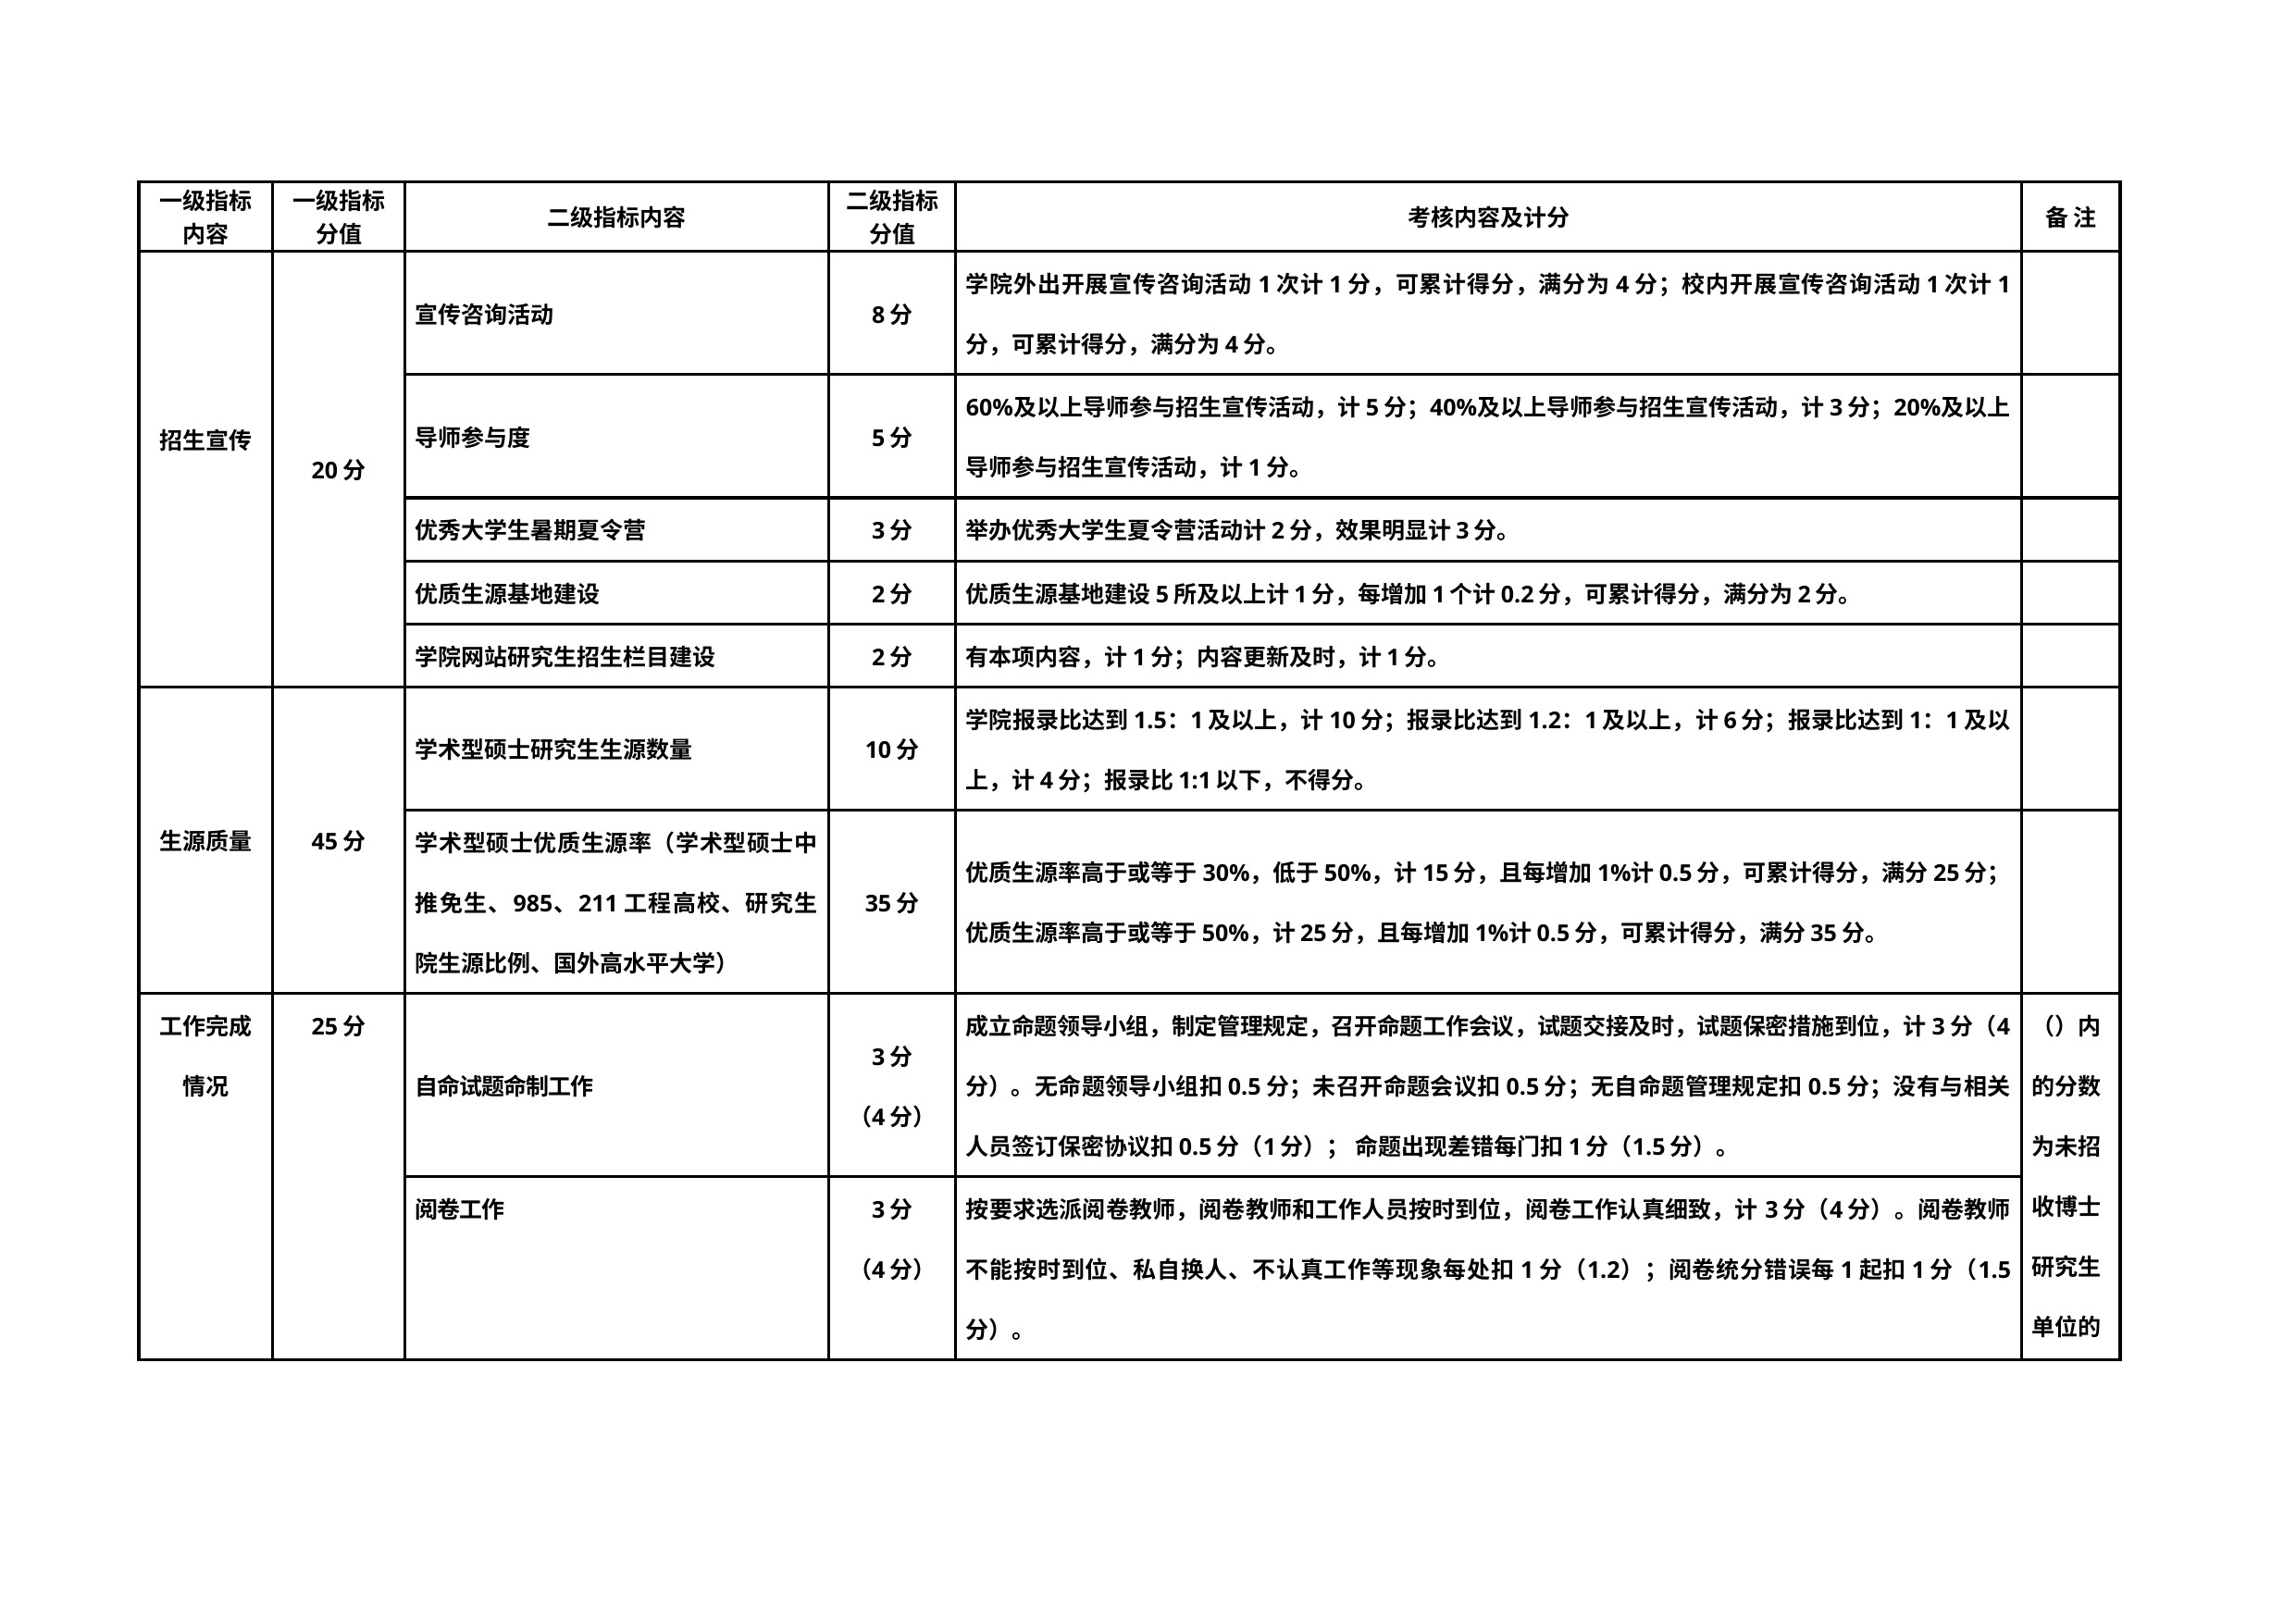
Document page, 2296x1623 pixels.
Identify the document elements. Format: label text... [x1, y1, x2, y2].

table_cell 60%及以上导师参与招生宣传活动，计5分；40%及以上导师参与招生宣传活动，计3分；20%及以上导师参与招生宣传活动，计1分。 [957, 376, 2020, 496]
table_cell [2023, 563, 2118, 623]
table_cell 优质生源基地建设 [406, 563, 827, 623]
table_cell 优秀大学生暑期夏令营 [406, 500, 827, 559]
table_cell 10分 [830, 688, 954, 809]
table_cell 45分 [274, 688, 403, 992]
table_cell 35分 [830, 812, 954, 992]
table_cell 优质生源率高于或等于30%，低于50%，计15分，且每增加1%计0.5分，可累计得分，满分25分；优质生源率高于或等于50%，计25分，且每增加1%计0.5分，可累计得分，满分35分。 [957, 812, 2020, 992]
table_cell 学术型硕士优质生源率（学术型硕士中推免生、985、211工程高校、研究生院生源比例、国外高水平大学） [406, 812, 827, 992]
table_cell 举办优秀大学生夏令营活动计2分，效果明显计3分。 [957, 500, 2020, 559]
table_cell 25分 [274, 995, 403, 1358]
table_cell [2023, 253, 2118, 373]
table_cell 成立命题领导小组，制定管理规定，召开命题工作会议，试题交接及时，试题保密措施到位，计3分（4分）。无命题领导小组扣0.5分；未召开命题会议扣0.5分；无自命题管理规定扣0.5分；没有与相关人员签订保密协议扣0.5分（1分）； 命题出现差错每门扣1分（1.5分）。 [957, 995, 2020, 1175]
table_cell 宣传咨询活动 [406, 253, 827, 373]
table_cell 阅卷工作 [406, 1178, 827, 1358]
table_cell 5分 [830, 376, 954, 496]
table_cell 自命试题命制工作 [406, 995, 827, 1175]
table_cell 3分 （4分） [830, 995, 954, 1175]
table_cell 2分 [830, 626, 954, 686]
table_cell 生源质量 [141, 688, 271, 992]
table_cell 有本项内容，计1分；内容更新及时，计1分。 [957, 626, 2020, 686]
table_cell [2023, 500, 2118, 559]
table_header 二级指标分值 [830, 183, 954, 250]
table_cell 3分 （4分） [830, 1178, 954, 1358]
table_cell [2023, 812, 2118, 992]
table_cell 20分 [274, 253, 403, 686]
table_cell [2023, 376, 2118, 496]
table_cell 招生宣传 [141, 253, 271, 686]
table_cell 学院网站研究生招生栏目建设 [406, 626, 827, 686]
table_header 二级指标内容 [406, 183, 827, 250]
table_cell 2分 [830, 563, 954, 623]
table_header 一级指标 内容 [141, 183, 271, 250]
table_cell （）内的分数为未招收博士研究生单位的此项分值 [2023, 995, 2118, 1358]
table_header 考核内容及计分 [957, 183, 2020, 250]
table_cell 优质生源基地建设5所及以上计1分，每增加1个计0.2分，可累计得分，满分为2分。 [957, 563, 2020, 623]
table_cell 按要求选派阅卷教师，阅卷教师和工作人员按时到位，阅卷工作认真细致，计3分（4分）。阅卷教师不能按时到位、私自换人、不认真工作等现象每处扣1分（1.2）；阅卷统分错误每1起扣1分（1.5分）。 [957, 1178, 2020, 1358]
table_cell 导师参与度 [406, 376, 827, 496]
table_cell 学院报录比达到1.5：1及以上，计10分；报录比达到1.2：1及以上，计6分；报录比达到1：1及以上，计4分；报录比1:1以下，不得分。 [957, 688, 2020, 809]
table_cell [2023, 626, 2118, 686]
table_cell 学术型硕士研究生生源数量 [406, 688, 827, 809]
table_cell 学院外出开展宣传咨询活动1次计1分，可累计得分，满分为4分；校内开展宣传咨询活动1次计1分，可累计得分，满分为4分。 [957, 253, 2020, 373]
table_cell 8分 [830, 253, 954, 373]
table_cell 工作完成情况 [141, 995, 271, 1358]
table_header 备 注 [2023, 183, 2118, 250]
table_cell 3分 [830, 500, 954, 559]
table_cell [2023, 688, 2118, 809]
table_header 一级指标 分值 [274, 183, 403, 250]
